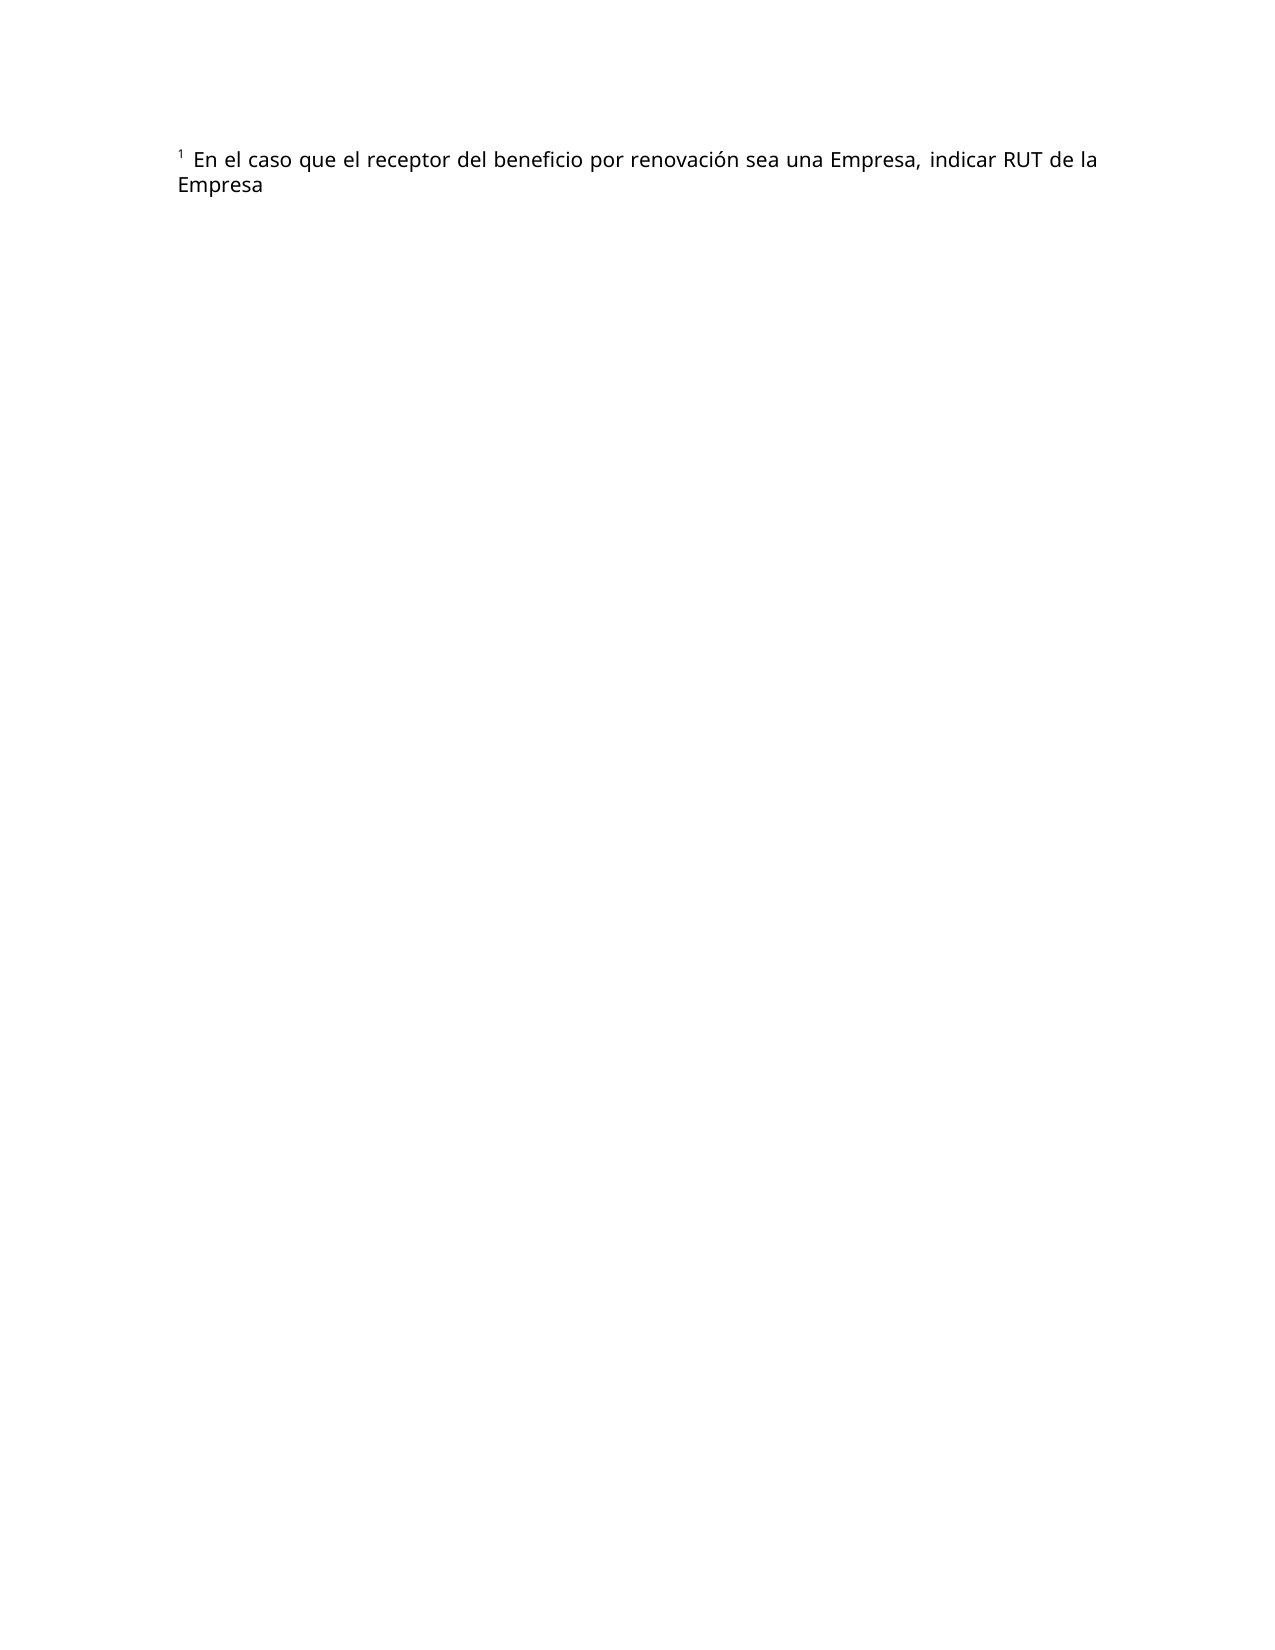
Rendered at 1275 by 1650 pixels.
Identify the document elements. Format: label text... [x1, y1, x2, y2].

text 1 En el caso que el receptor del beneficio por renovación sea una Empresa, indicar RUT de la Empresa [177, 148, 1098, 198]
